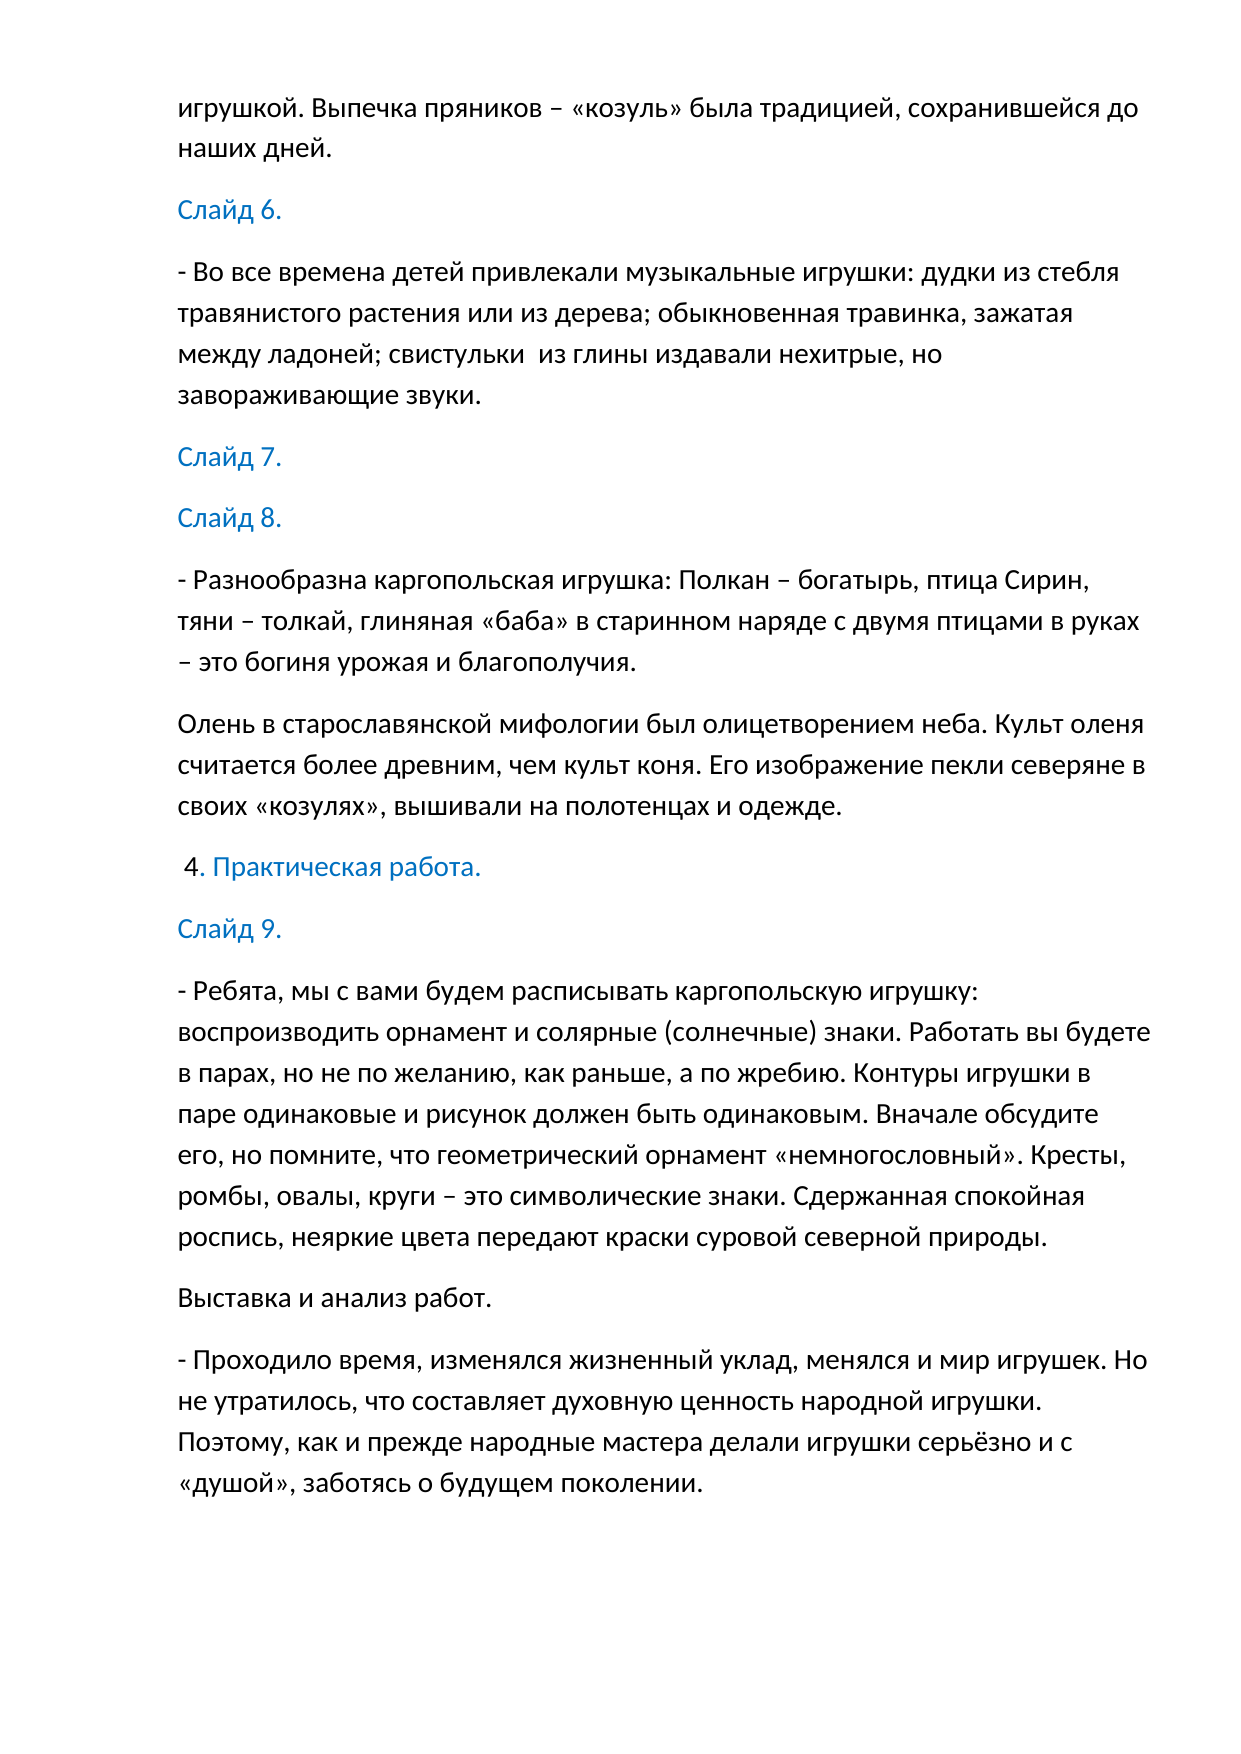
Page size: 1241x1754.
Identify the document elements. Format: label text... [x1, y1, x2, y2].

text Слайд 7. [177, 438, 1152, 473]
text - Во все времена детей привлекали музыкальные игрушки: дудки из стебля травянистого растения или из дерева; обыкновенная травинка, зажатая между ладоней; свистульки из глины издавали нехитрые, но завораживающие звуки. [177, 253, 1152, 412]
text Слайд 6. [177, 191, 1152, 227]
text Слайд 9. [177, 910, 1152, 946]
text Олень в старославянской мифологии был олицетворением неба. Культ оленя считается более древним, чем культ коня. Его изображение пекли северяне в своих «козулях», вышивали на полотенцах и одежде. [177, 705, 1152, 822]
text Выставка и анализ работ. [177, 1279, 1152, 1315]
text 4. Практическая работа. [177, 848, 1152, 884]
text - Ребята, мы с вами будем расписывать каргопольскую игрушку: воспроизводить орнамент и солярные (солнечные) знаки. Работать вы будете в парах, но не по желанию, как раньше, а по жребию. Контуры игрушки в паре одинаковые и рисунок должен быть одинаковым. Вначале обсудите его, но помните, что геометрический орнамент «немногословный». Кресты, ромбы, овалы, круги – это символические знаки. Сдержанная спокойная роспись, неяркие цвета передают краски суровой северной природы. [177, 972, 1152, 1253]
text Слайд 8. [177, 499, 1152, 535]
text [177, 89, 1152, 165]
text - Разнообразна каргопольская игрушка: Полкан – богатырь, птица Сирин, тяни – толкай, глиняная «баба» в старинном наряде с двумя птицами в руках – это богиня урожая и благополучия. [177, 561, 1152, 679]
text - Проходило время, изменялся жизненный уклад, менялся и мир игрушек. Но не утратилось, что составляет духовную ценность народной игрушки. Поэтому, как и прежде народные мастера делали игрушки серьёзно и с «душой», заботясь о будущем поколении. [177, 1341, 1152, 1500]
